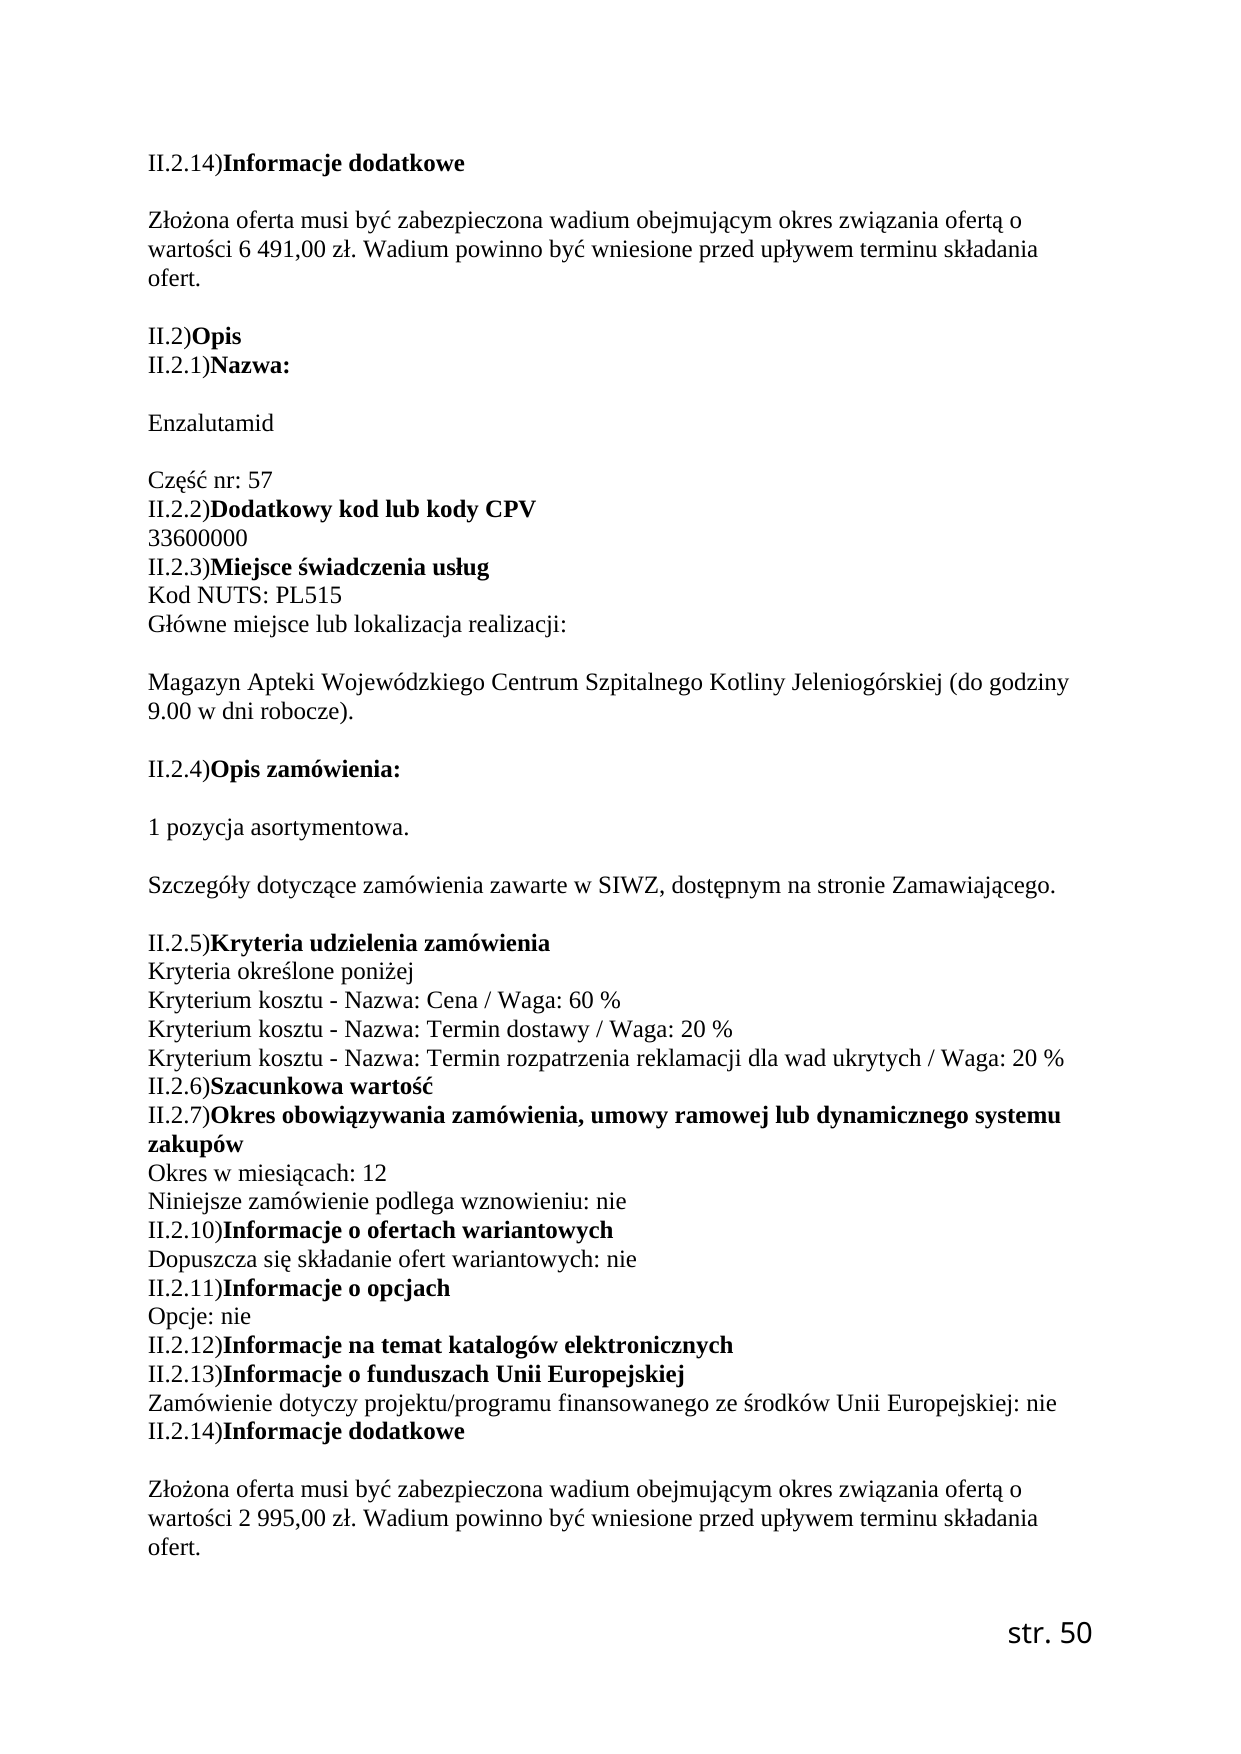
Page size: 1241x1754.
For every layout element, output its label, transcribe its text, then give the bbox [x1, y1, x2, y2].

text Szczegóły dotyczące zamówienia zawarte w SIWZ, dostępnym na stronie Zamawiającego. [148, 870, 1093, 898]
text Opcje: nie [148, 1301, 1093, 1330]
text II.2.4)Opis zamówienia: [148, 754, 1093, 783]
text Zamówienie dotyczy projektu/programu finansowanego ze środków Unii Europejskiej: nie [148, 1388, 1093, 1416]
text II.2.14)Informacje dodatkowe [148, 1416, 1093, 1445]
text II.2.13)Informacje o funduszach Unii Europejskiej [148, 1359, 1093, 1388]
text II.2.3)Miejsce świadczenia usług [148, 552, 1093, 581]
text II.2.1)Nazwa: [148, 350, 1093, 378]
text Dopuszcza się składanie ofert wariantowych: nie [148, 1244, 1093, 1273]
text II.2.11)Informacje o opcjach [148, 1273, 1093, 1301]
text II.2.7)Okres obowiązywania zamówienia, umowy ramowej lub dynamicznego systemu zakupów [148, 1100, 1093, 1158]
text Enzalutamid [148, 408, 1093, 436]
text II.2.10)Informacje o ofertach wariantowych [148, 1215, 1093, 1244]
text II.2.14)Informacje dodatkowe [148, 148, 1093, 176]
text Część nr: 57 [148, 466, 1093, 494]
text II.2.12)Informacje na temat katalogów elektronicznych [148, 1330, 1093, 1359]
text Kryteria określone poniżej [148, 956, 1093, 985]
text 33600000 [148, 523, 1093, 552]
text Kryterium kosztu - Nazwa: Termin rozpatrzenia reklamacji dla wad ukrytych / Waga: 20 % [148, 1043, 1093, 1071]
text Złożona oferta musi być zabezpieczona wadium obejmującym okres związania ofertą o wartości 6 491,00 zł. Wadium powinno być wniesione przed upływem terminu składania ofert. [148, 206, 1093, 292]
text II.2.6)Szacunkowa wartość [148, 1071, 1093, 1100]
text Kod NUTS: PL515 [148, 581, 1093, 609]
text Kryterium kosztu - Nazwa: Cena / Waga: 60 % [148, 985, 1093, 1014]
text Kryterium kosztu - Nazwa: Termin dostawy / Waga: 20 % [148, 1014, 1093, 1043]
text 1 pozycja asortymentowa. [148, 812, 1093, 841]
text Główne miejsce lub lokalizacja realizacji: [148, 609, 1093, 638]
text II.2.5)Kryteria udzielenia zamówienia [148, 928, 1093, 956]
text II.2.2)Dodatkowy kod lub kody CPV [148, 494, 1093, 523]
text Złożona oferta musi być zabezpieczona wadium obejmującym okres związania ofertą o wartości 2 995,00 zł. Wadium powinno być wniesione przed upływem terminu składania ofert. [148, 1474, 1093, 1561]
text Okres w miesiącach: 12 [148, 1158, 1093, 1186]
text Niniejsze zamówienie podlega wznowieniu: nie [148, 1186, 1093, 1215]
text II.2)Opis [148, 321, 1093, 350]
text Magazyn Apteki Wojewódzkiego Centrum Szpitalnego Kotliny Jeleniogórskiej (do godziny 9.00 w dni robocze). [148, 667, 1093, 725]
